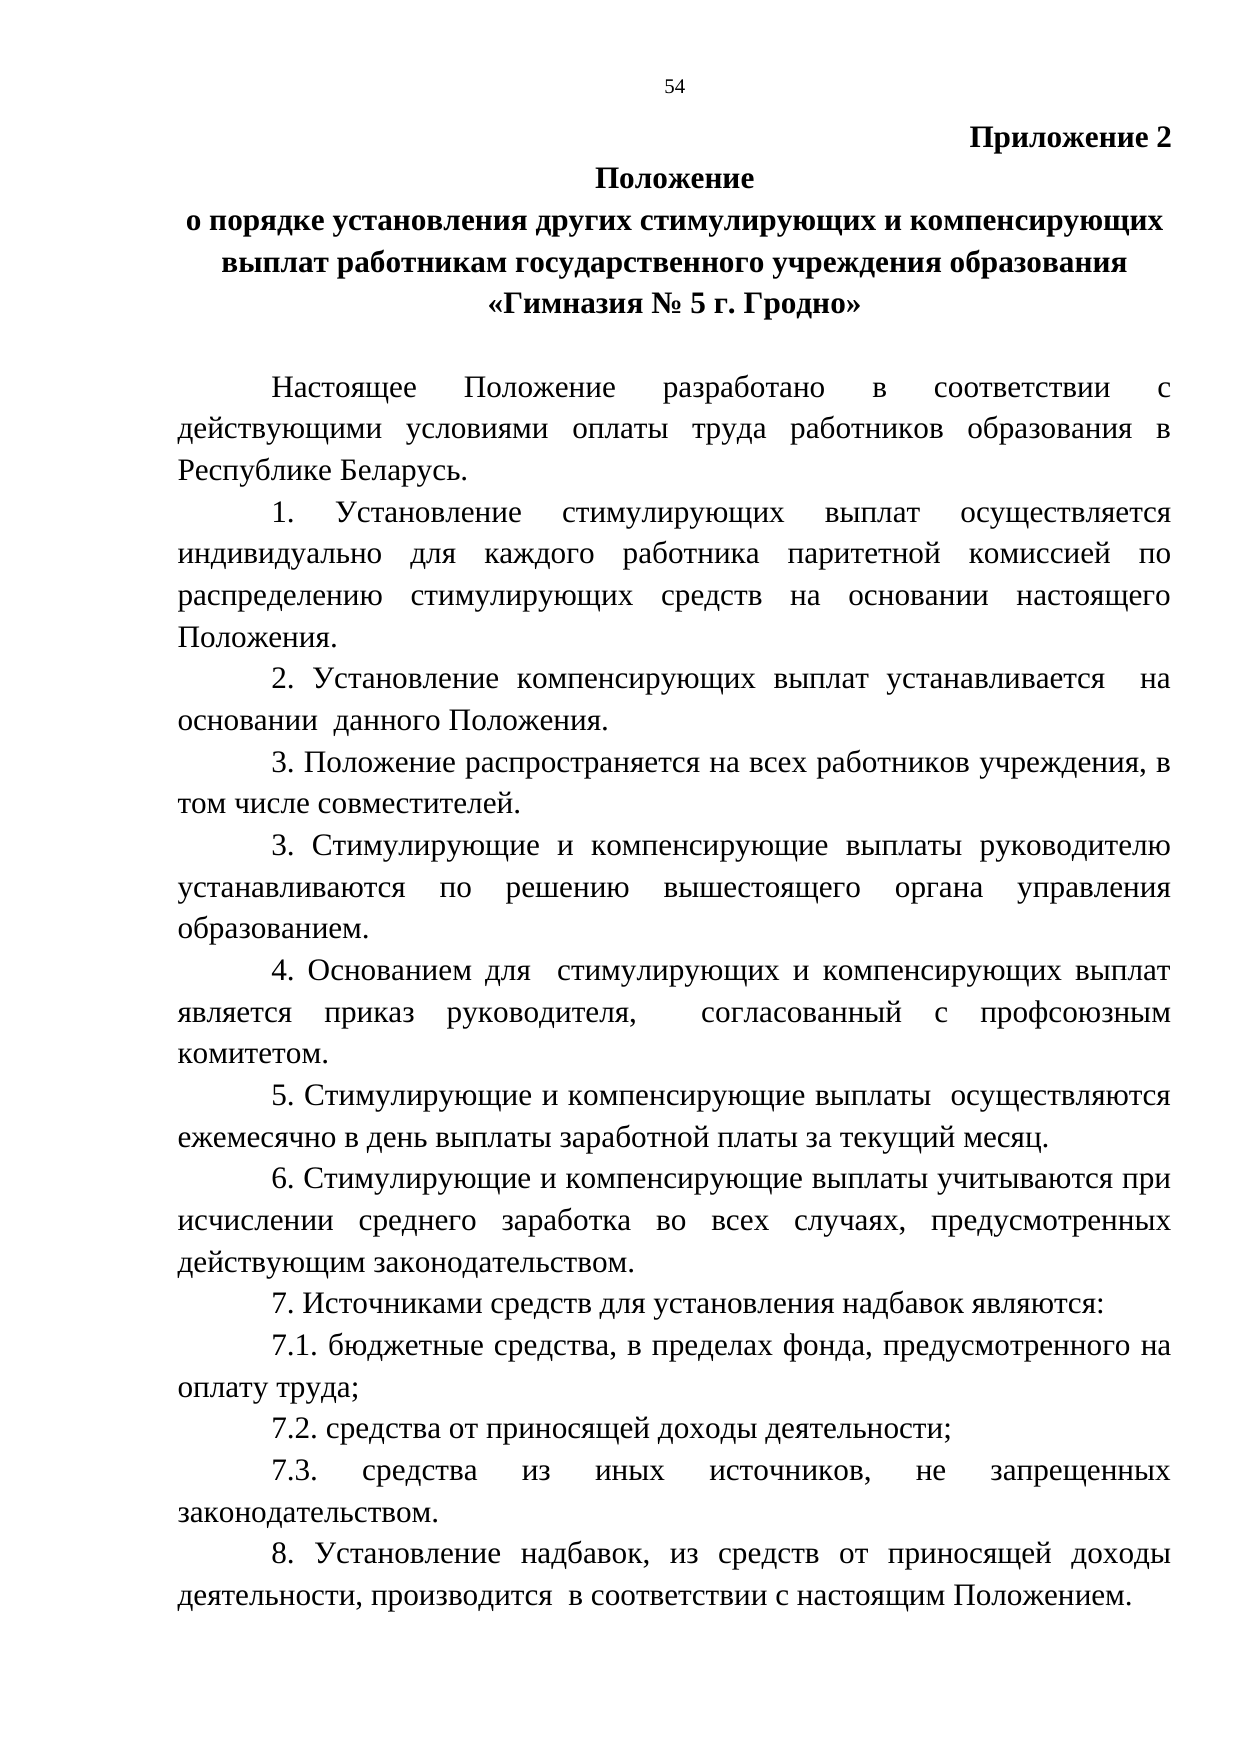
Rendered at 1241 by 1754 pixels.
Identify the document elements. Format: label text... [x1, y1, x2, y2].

text 3. Положение распространяется на всех работников учреждения, в том числе совместителей. [177, 743, 1172, 821]
text 4. Основанием для стимулирующих и компенсирующих выплат является приказ руководителя, согласованный с профсоюзным комитетом. [177, 951, 1172, 1071]
text 5. Стимулирующие и компенсирующие выплаты осуществляются ежемесячно в день выплаты заработной платы за текущий месяц. [177, 1076, 1172, 1154]
text 6. Стимулирующие и компенсирующие выплаты учитываются при исчислении среднего заработка во всех случаях, предусмотренных действующим законодательством. [177, 1160, 1172, 1279]
text 7.1. бюджетные средства, в пределах фонда, предусмотренного на оплату труда; [177, 1326, 1172, 1404]
text 7.2. средства от приносящей доходы деятельности; [177, 1410, 1172, 1446]
text 7. Источниками средств для установления надбавок являются: [177, 1285, 1172, 1321]
text 1. Установление стимулирующих выплат осуществляется индивидуально для каждого работника паритетной комиссией по распределению стимулирующих средств на основании настоящего Положения. [177, 493, 1172, 654]
text Приложение 2 [177, 118, 1172, 154]
text 3. Стимулирующие и компенсирующие выплаты руководителю устанавливаются по решению вышестоящего органа управления образованием. [177, 826, 1172, 946]
text Настоящее Положение разработано в соответствии с действующими условиями оплаты труда работников образования в Республике Беларусь. [177, 368, 1172, 487]
text 2. Установление компенсирующих выплат устанавливается на основании данного Положения. [177, 660, 1172, 737]
text 7.3. средства из иных источников, не запрещенных законодательством. [177, 1451, 1172, 1529]
text Положение о порядке установления других стимулирующих и компенсирующих выплат работникам государственного учреждения образования «Гимназия № 5 г. Гродно» [177, 160, 1172, 321]
text 8. Установление надбавок, из средств от приносящей доходы деятельности, производится в соответствии с настоящим Положением. [177, 1535, 1172, 1612]
